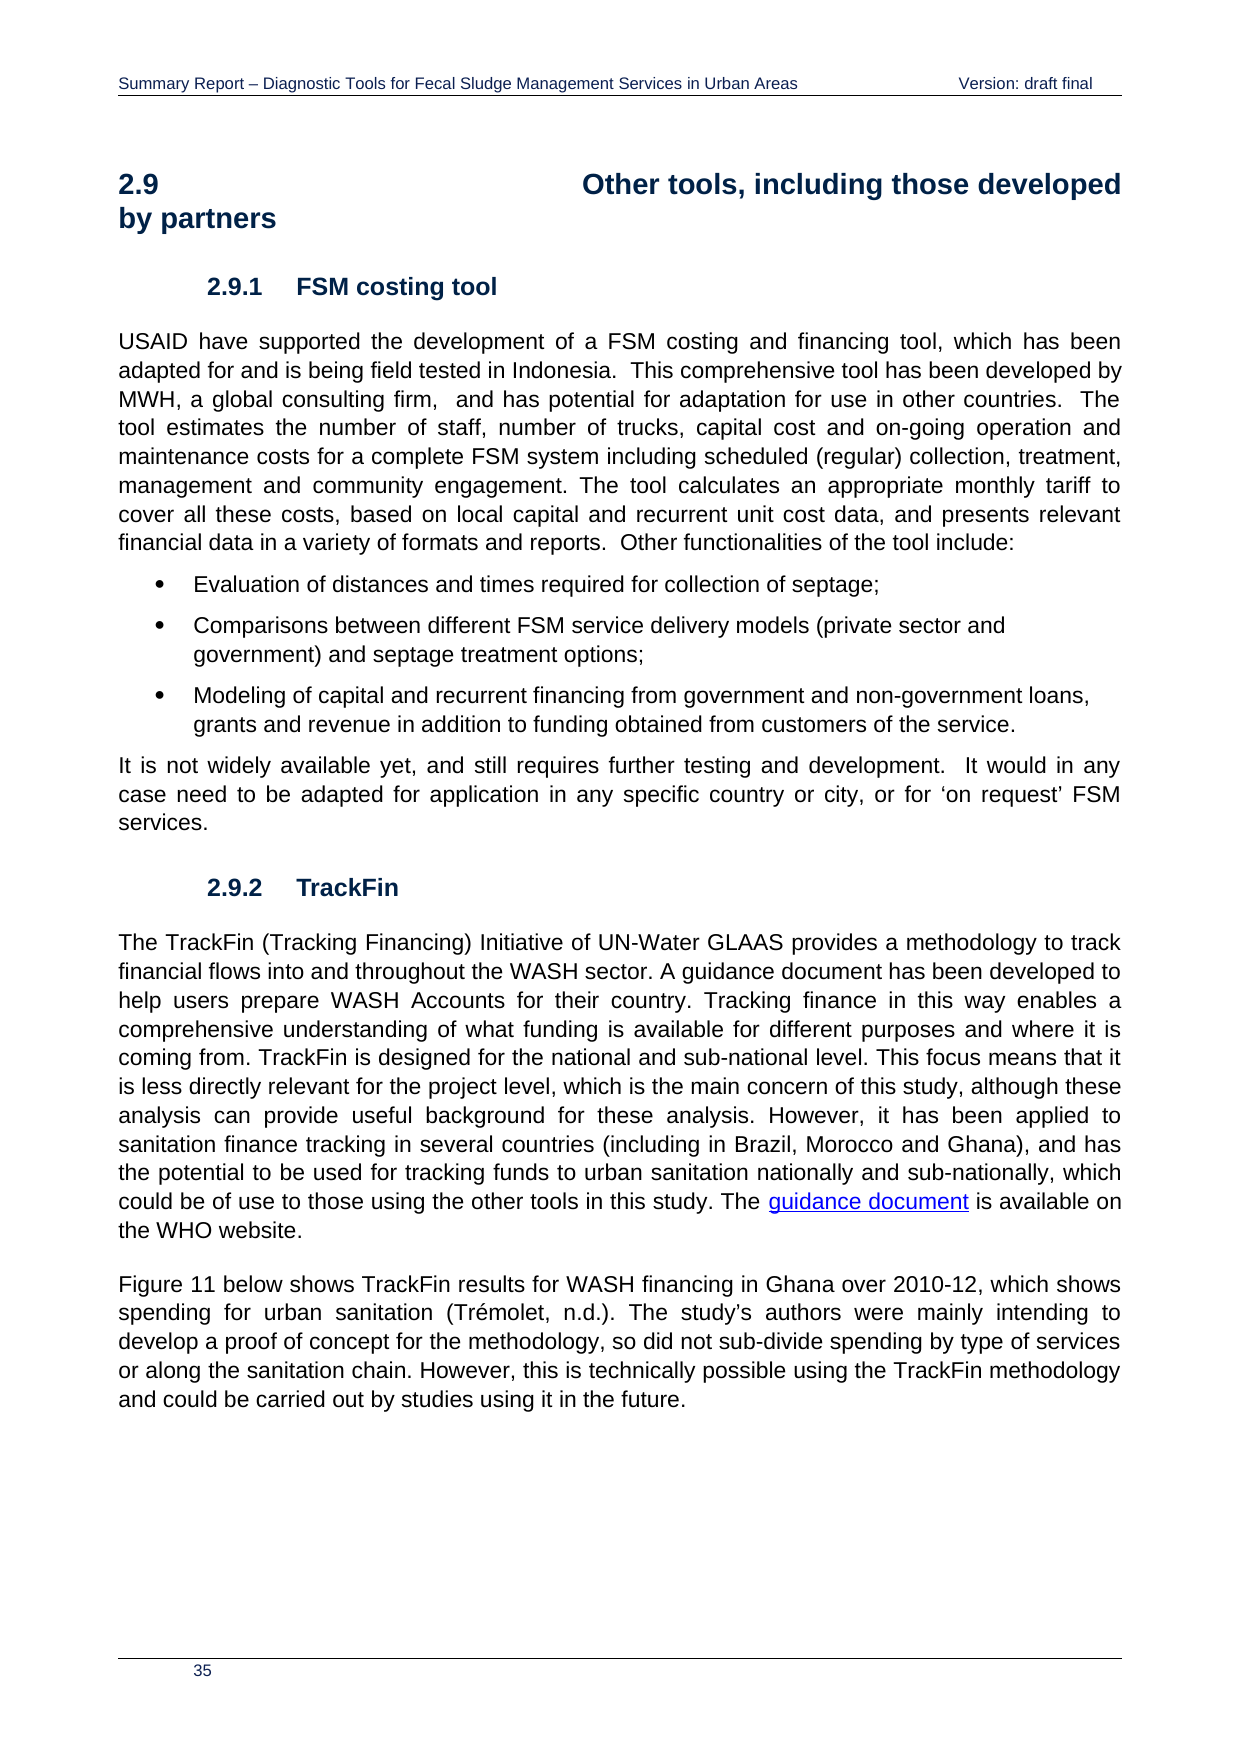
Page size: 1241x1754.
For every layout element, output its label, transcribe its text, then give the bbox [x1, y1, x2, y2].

subtitle Other tools, including those developed by partners [118, 167, 1122, 234]
list Comparisons between different FSM service delivery models (private sector and government) and septage treatment options; [156, 609, 1122, 667]
subtitle TrackFin [207, 873, 1122, 902]
text It is not widely available yet, and still requires further testing and development. It would in any case need to be adapted for application in any specific country or city, or for ‘on request’ FSM services. [118, 749, 1122, 836]
list Evaluation of distances and times required for collection of septage; [156, 568, 1122, 597]
text Figure 11 below shows TrackFin results for WASH financing in Ghana over 2010-12, which shows spending for urban sanitation (Trémolet, n.d.). The study’s authors were mainly intending to develop a proof of concept for the methodology, so did not sub-divide spending by type of services or along the sanitation chain. However, this is technically possible using the TrackFin methodology and could be carried out by studies using it in the future. [118, 1268, 1122, 1412]
subtitle FSM costing tool [207, 272, 1122, 301]
list Modeling of capital and recurrent financing from government and non-government loans, grants and revenue in addition to funding obtained from customers of the service. [156, 679, 1122, 737]
text USAID have supported the development of a FSM costing and financing tool, which has been adapted for and is being field tested in Indonesia. This comprehensive tool has been developed by MWH, a global consulting firm, and has potential for adaptation for use in other countries. The tool estimates the number of staff, number of trucks, capital cost and on-going operation and maintenance costs for a complete FSM system including scheduled (regular) collection, treatment, management and community engagement. The tool calculates an appropriate monthly tariff to cover all these costs, based on local capital and recurrent unit cost data, and presents relevant financial data in a variety of formats and reports. Other functionalities of the tool include: [118, 326, 1122, 556]
text The TrackFin (Tracking Financing) Initiative of UN-Water GLAAS provides a methodology to track financial flows into and throughout the WASH sector. A guidance document has been developed to help users prepare WASH Accounts for their country. Tracking finance in this way enables a comprehensive understanding of what funding is available for different purposes and where it is coming from. TrackFin is designed for the national and sub-national level. This focus means that it is less directly relevant for the project level, which is the main concern of this study, although these analysis can provide useful background for these analysis. However, it has been applied to sanitation finance tracking in several countries (including in Brazil, Morocco and Ghana), and has the potential to be used for tracking funds to urban sanitation nationally and sub-nationally, which could be of use to those using the other tools in this study. The guidance document is available on the WHO website. [118, 927, 1122, 1243]
